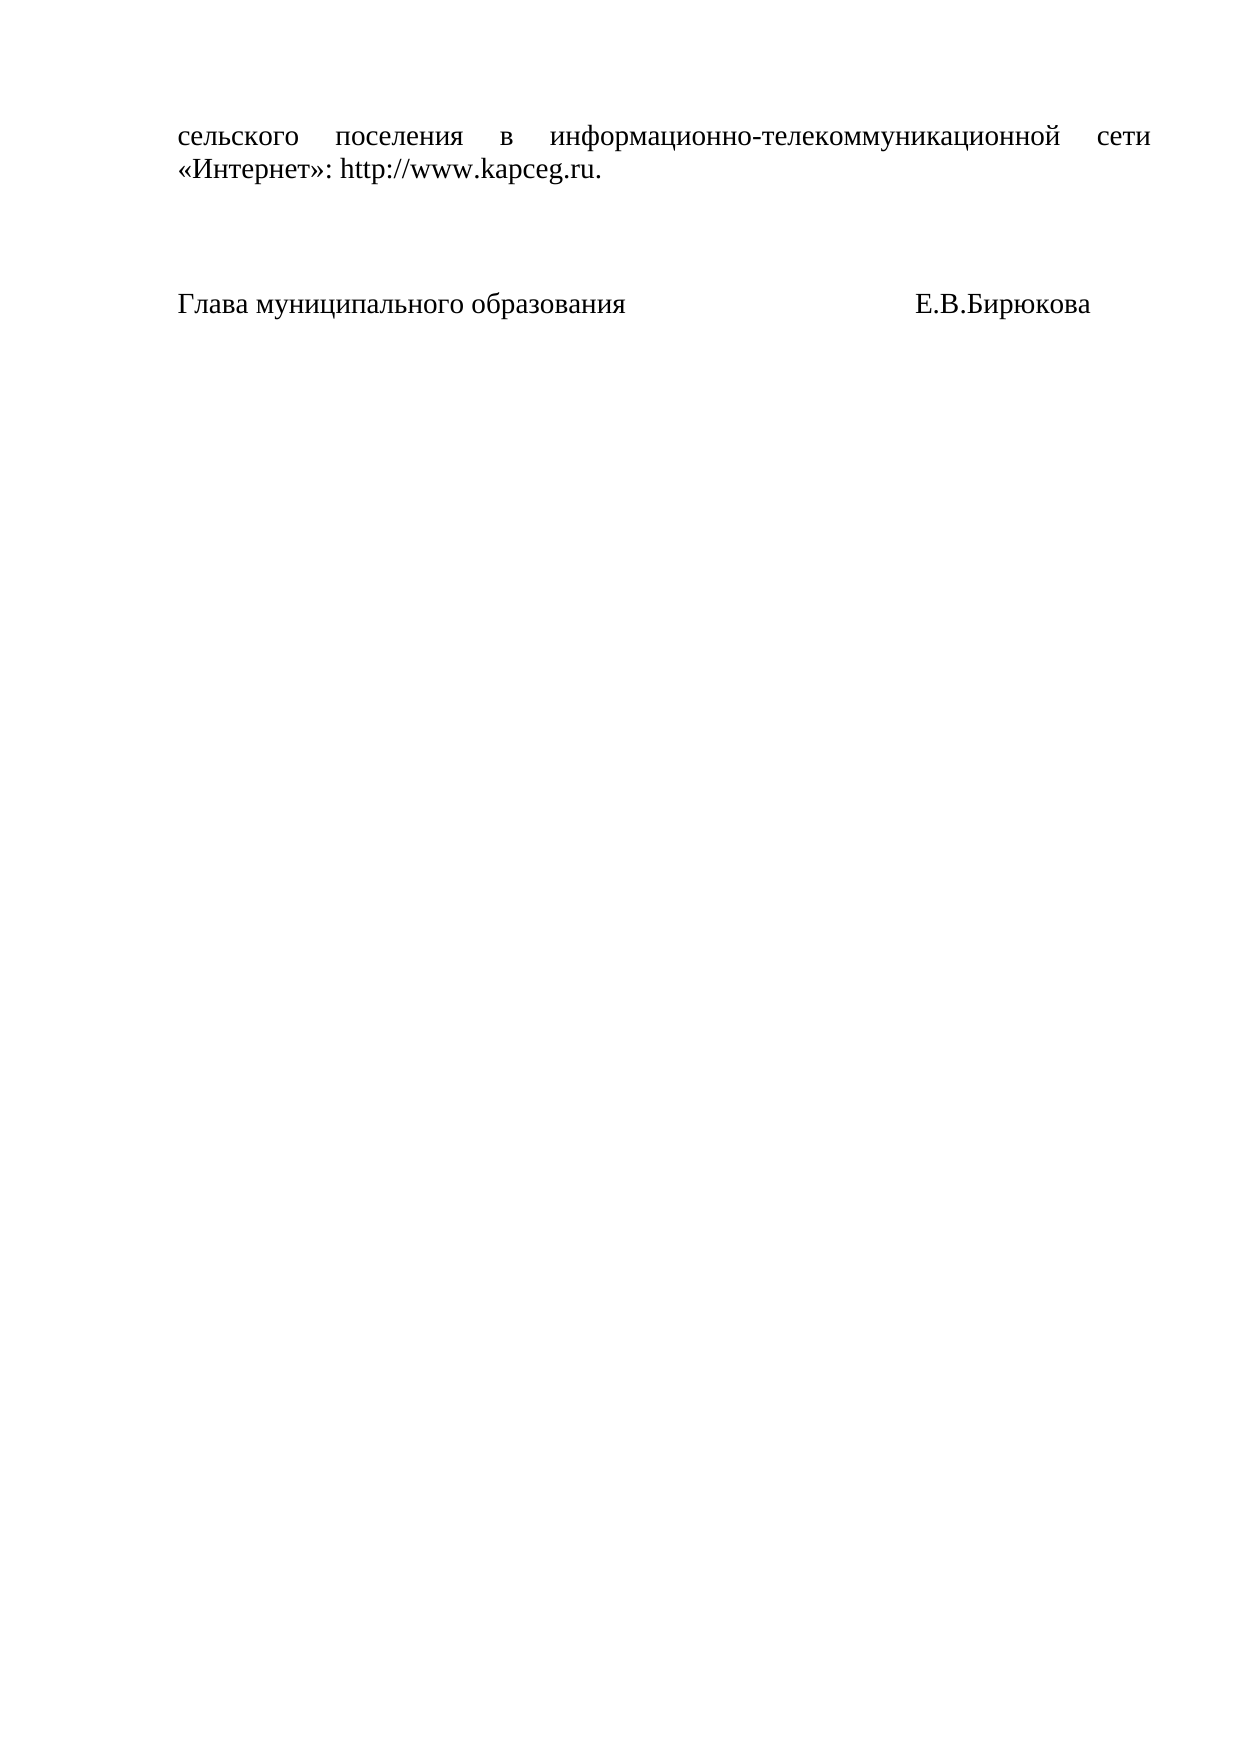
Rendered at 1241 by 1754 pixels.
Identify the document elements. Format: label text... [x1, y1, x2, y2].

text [177, 118, 1152, 185]
text Глава муниципального образования Е.В.Бирюкова [177, 286, 1152, 319]
